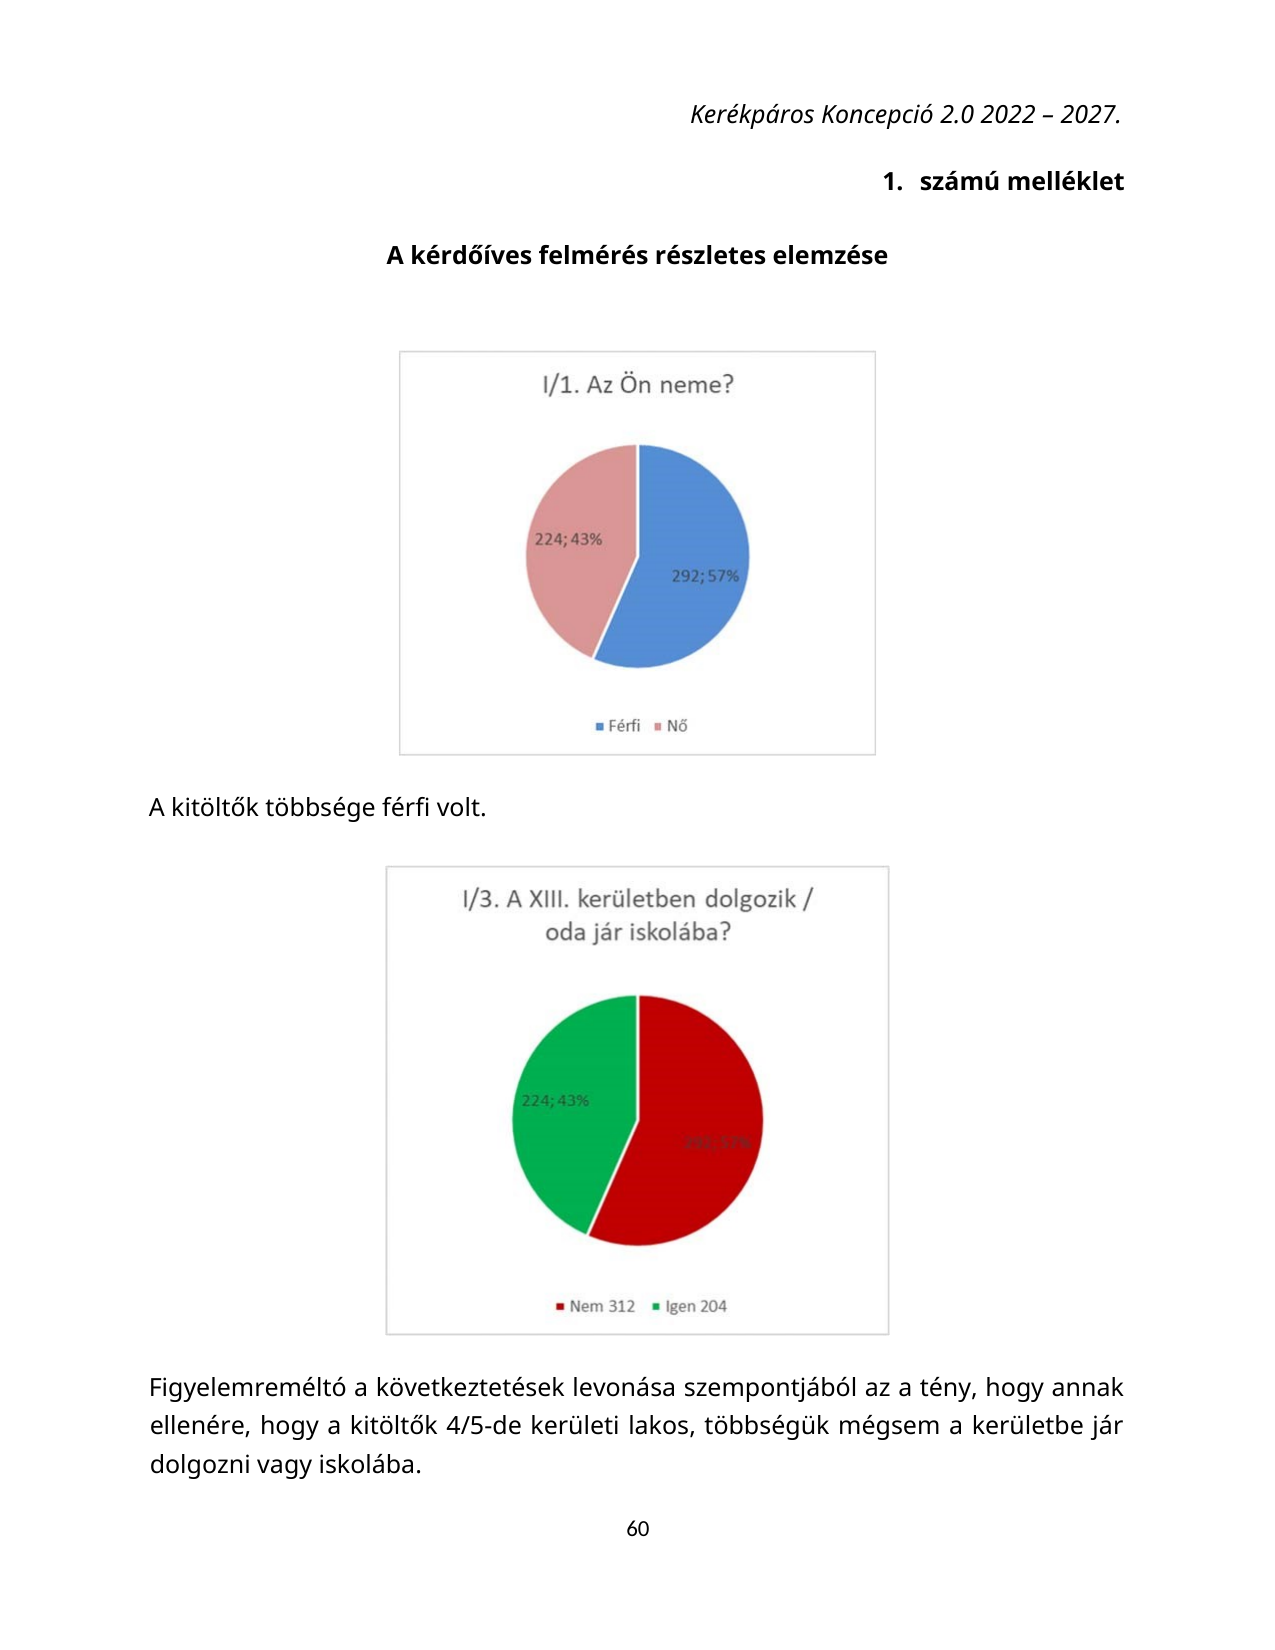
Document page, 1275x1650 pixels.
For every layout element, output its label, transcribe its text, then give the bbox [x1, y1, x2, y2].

picture [385, 865, 890, 1336]
picture [398, 350, 877, 756]
text Figyelemreméltó a következtetések levonása szempontjából az a tény, hogy annak ellenére, hogy a kitöltők 4/5-de kerületi lakos, többségük mégsem a kerületbe jár dolgozni vagy iskolába. [148, 1369, 1125, 1480]
text A kitöltők többsége férfi volt. [148, 790, 1125, 824]
subtitle számú melléklet [187, 163, 1125, 197]
subtitle A kérdőíves felmérés részletes elemzése [150, 237, 1125, 271]
